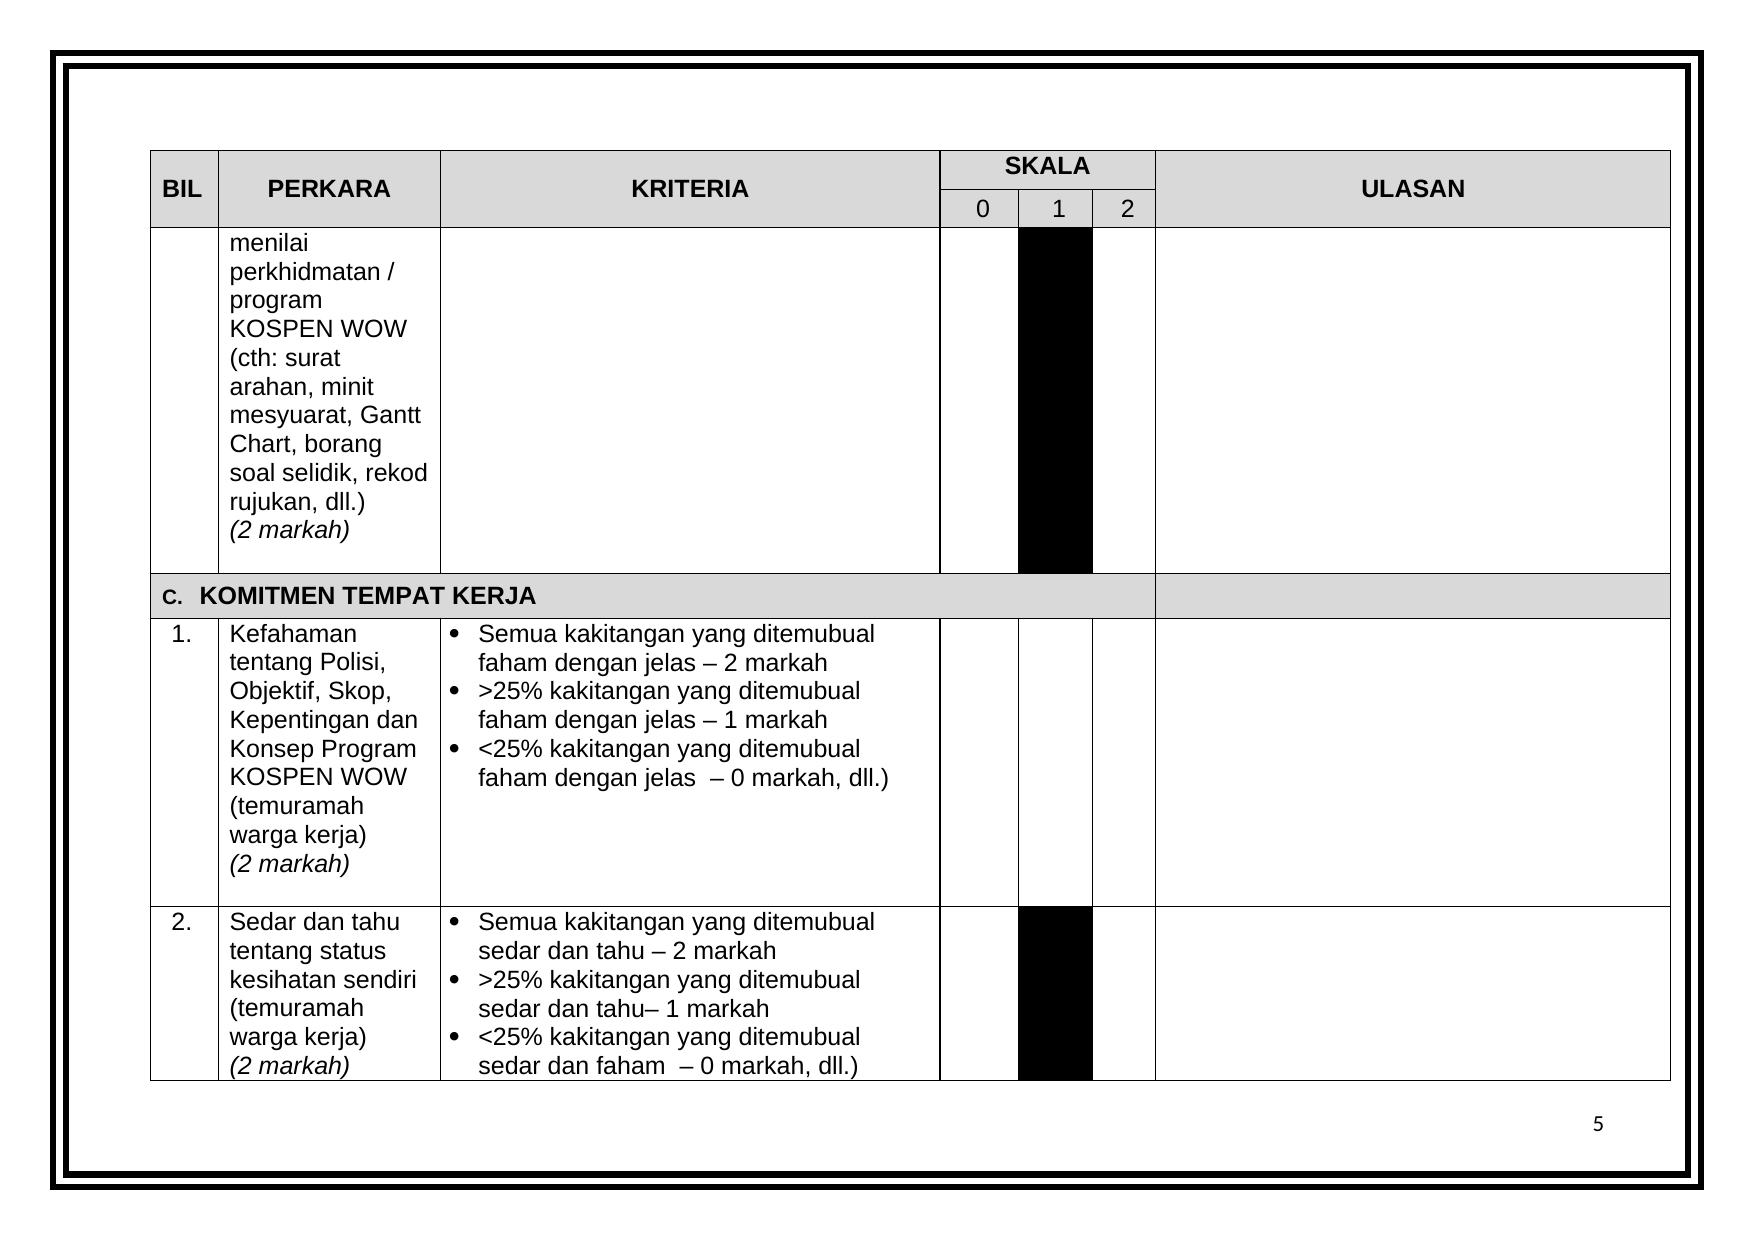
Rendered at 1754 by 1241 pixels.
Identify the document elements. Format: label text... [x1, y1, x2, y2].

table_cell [441, 228, 939, 573]
table_cell KOMITMEN TEMPAT KERJA [151, 574, 1155, 618]
table_cell [1019, 907, 1092, 1080]
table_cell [219, 228, 440, 573]
table_header KRITERIA [441, 151, 939, 227]
table_cell [1156, 619, 1670, 906]
table_cell [1156, 907, 1670, 1080]
table_header ULASAN [1156, 151, 1670, 227]
table_cell [941, 907, 1018, 1080]
table_cell [1019, 619, 1092, 906]
table_cell 0 [941, 190, 1018, 227]
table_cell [441, 907, 939, 1080]
table_cell [151, 907, 218, 1080]
table_cell Semua kakitangan yang ditemubual faham dengan jelas – 2 markah >25% kakitangan yang ditemubual faham dengan jelas – 1 markah <25% kakitangan yang ditemubual faham dengan jelas – 0 markah, dll.) [441, 619, 939, 906]
table_cell 1 [1019, 190, 1092, 227]
table_cell 2 [1093, 190, 1155, 227]
table_header SKALA [941, 151, 1155, 189]
table_cell [1093, 619, 1155, 906]
table_cell Kefahaman tentang Polisi, Objektif, Skop, Kepentingan dan Konsep Program KOSPEN WOW (temuramah warga kerja) (2 markah) [219, 619, 440, 906]
table_cell [1093, 228, 1155, 573]
table_cell [941, 228, 1018, 573]
table_cell [1156, 228, 1670, 573]
table_cell [151, 228, 218, 573]
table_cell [219, 907, 440, 1080]
table_cell [1156, 574, 1670, 618]
table_cell [1019, 228, 1092, 573]
table_cell [941, 619, 1018, 906]
table_cell [151, 619, 218, 906]
table_cell [1093, 907, 1155, 1080]
table_header BIL [151, 151, 218, 227]
table_header PERKARA [219, 151, 440, 227]
